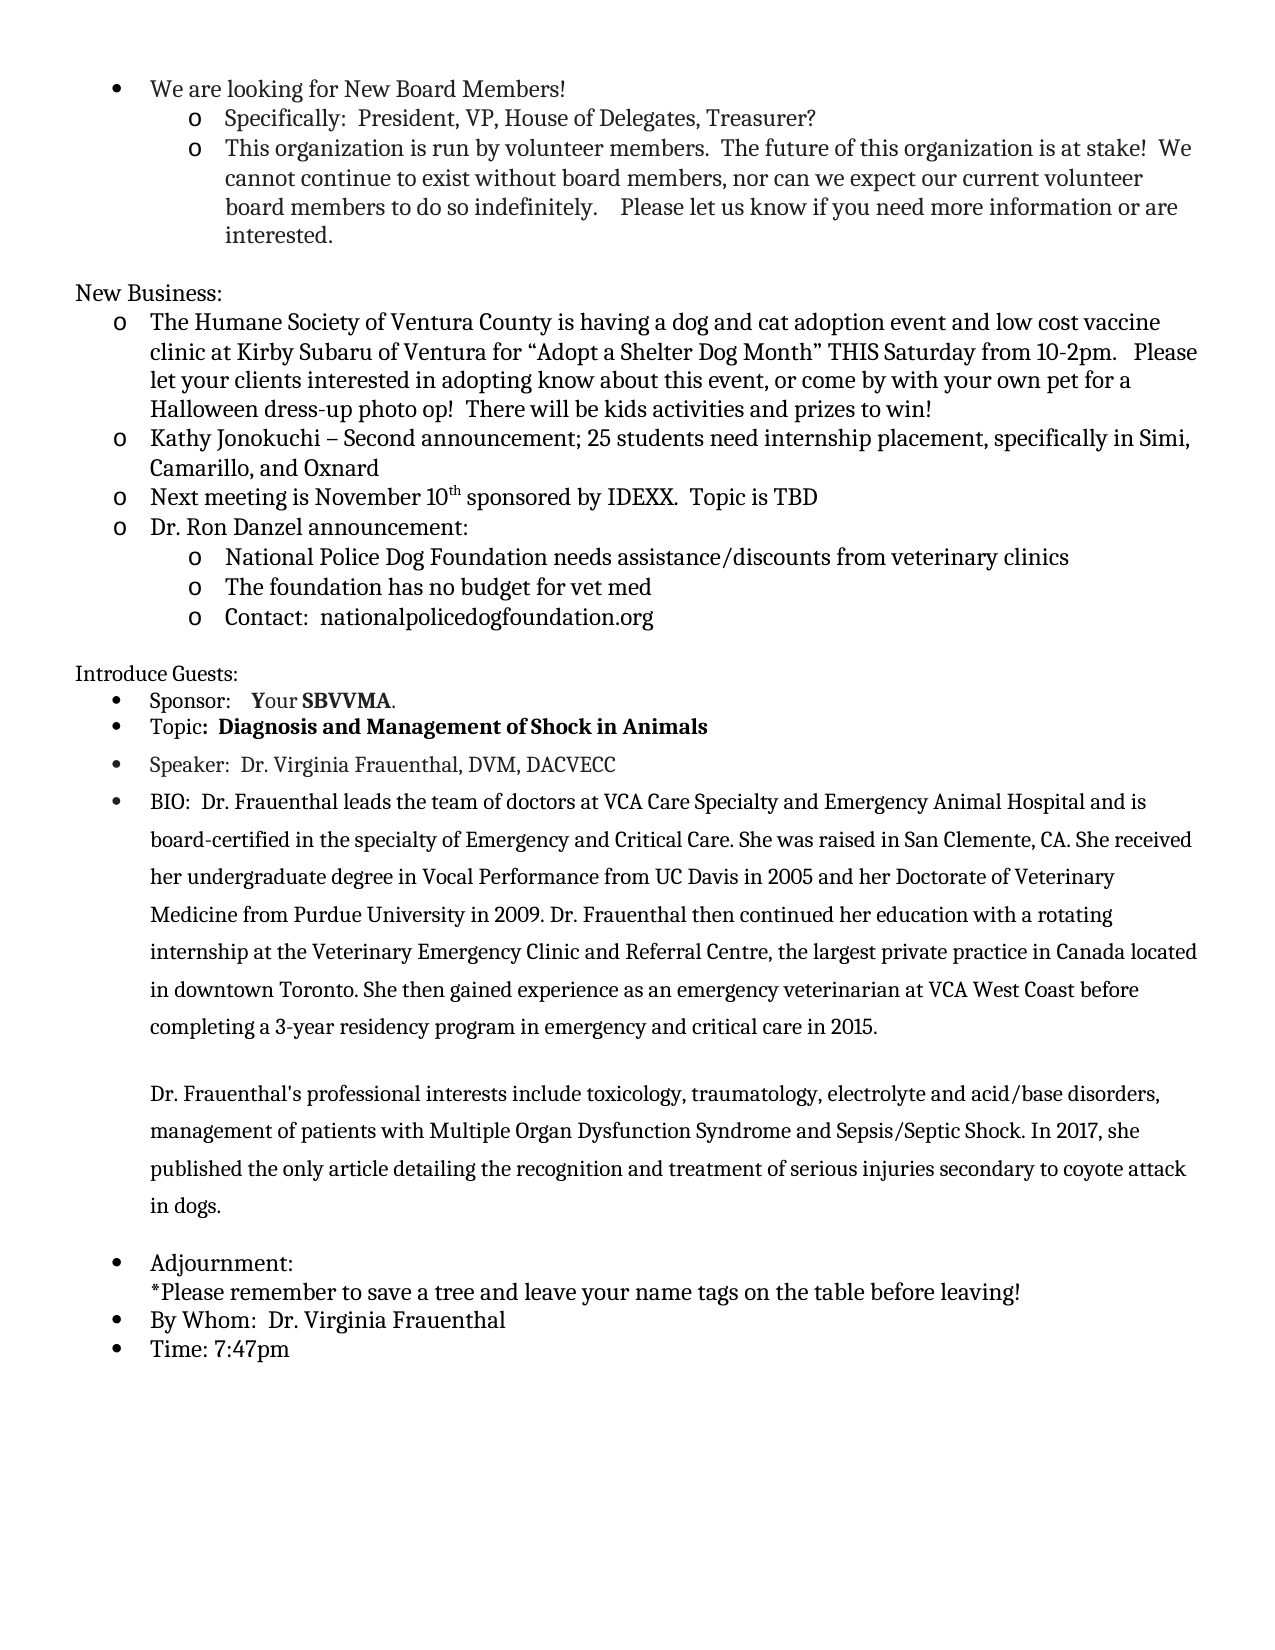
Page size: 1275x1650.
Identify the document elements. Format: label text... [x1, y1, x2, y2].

list Time: 7:47pm [112, 1335, 1200, 1364]
text New Business: [75, 279, 1200, 307]
list Adjournment: [112, 1249, 1200, 1277]
text Introduce Guests: [75, 661, 1200, 688]
list Topic: Diagnosis and Management of Shock in Animals [112, 714, 1200, 740]
list Specifically: President, VP, House of Delegates, Treasurer? [187, 104, 1200, 134]
list National Police Dog Foundation needs assistance/discounts from veterinary clinics [187, 542, 1200, 572]
list Sponsor: Your SBVVMA. [112, 688, 251, 714]
list This organization is run by volunteer members. The future of this organization is at stake! We cannot continue to exist without board members, nor can we expect our current volunteer board members to do so indefinitely. Please let us know if you need more information or are interested. [187, 134, 1200, 250]
list The foundation has no budget for vet med [187, 572, 1200, 602]
list Dr. Ron Danzel announcement: [112, 512, 1200, 542]
text *Please remember to save a tree and leave your name tags on the table before leaving! [75, 1277, 1200, 1306]
list Next meeting is November 10th sponsored by IDEXX. Topic is TBD [112, 482, 1200, 512]
text Dr. Frauenthal's professional interests include toxicology, traumatology, electrolyte and acid/base disorders, management of patients with Multiple Organ Dysfunction Syndrome and Sepsis/Septic Shock. In 2017, she published the only article detailing the recognition and treatment of serious injuries secondary to coyote attack in dogs. [150, 1069, 1200, 1219]
list By Whom: Dr. Virginia Frauenthal [112, 1306, 1200, 1335]
list Contact: nationalpolicedogfoundation.org [187, 602, 1200, 632]
list BIO: Dr. Frauenthal leads the team of doctors at VCA Care Specialty and Emergency Animal Hospital and is board-certified in the specialty of Emergency and Critical Care. She was raised in San Clemente, CA. She received her undergraduate degree in Vocal Performance from UC Davis in 2005 and her Doctorate of Veterinary Medicine from Purdue University in 2009. Dr. Frauenthal then continued her education with a rotating internship at the Veterinary Emergency Clinic and Referral Centre, the largest private practice in Canada located in downtown Toronto. She then gained experience as an emergency veterinarian at VCA West Coast before completing a 3-year residency program in emergency and critical care in 2015. [112, 778, 1200, 1040]
list Sponsor: Your SBVVMA. [265, 688, 1200, 714]
list Kathy Jonokuchi – Second announcement; 25 students need internship placement, specifically in Simi, Camarillo, and Oxnard [112, 424, 1200, 482]
list We are looking for New Board Members! [112, 75, 1200, 104]
list Speaker: Dr. Virginia Frauenthal, DVM, DACVECC [112, 740, 1200, 778]
list The Humane Society of Ventura County is having a dog and cat adoption event and low cost vaccine clinic at Kirby Subaru of Ventura for “Adopt a Shelter Dog Month” THIS Saturday from 10-2pm. Please let your clients interested in adopting know about this event, or come by with your own pet for a Halloween dress-up photo op! There will be kids activities and prizes to win! [112, 307, 1200, 424]
